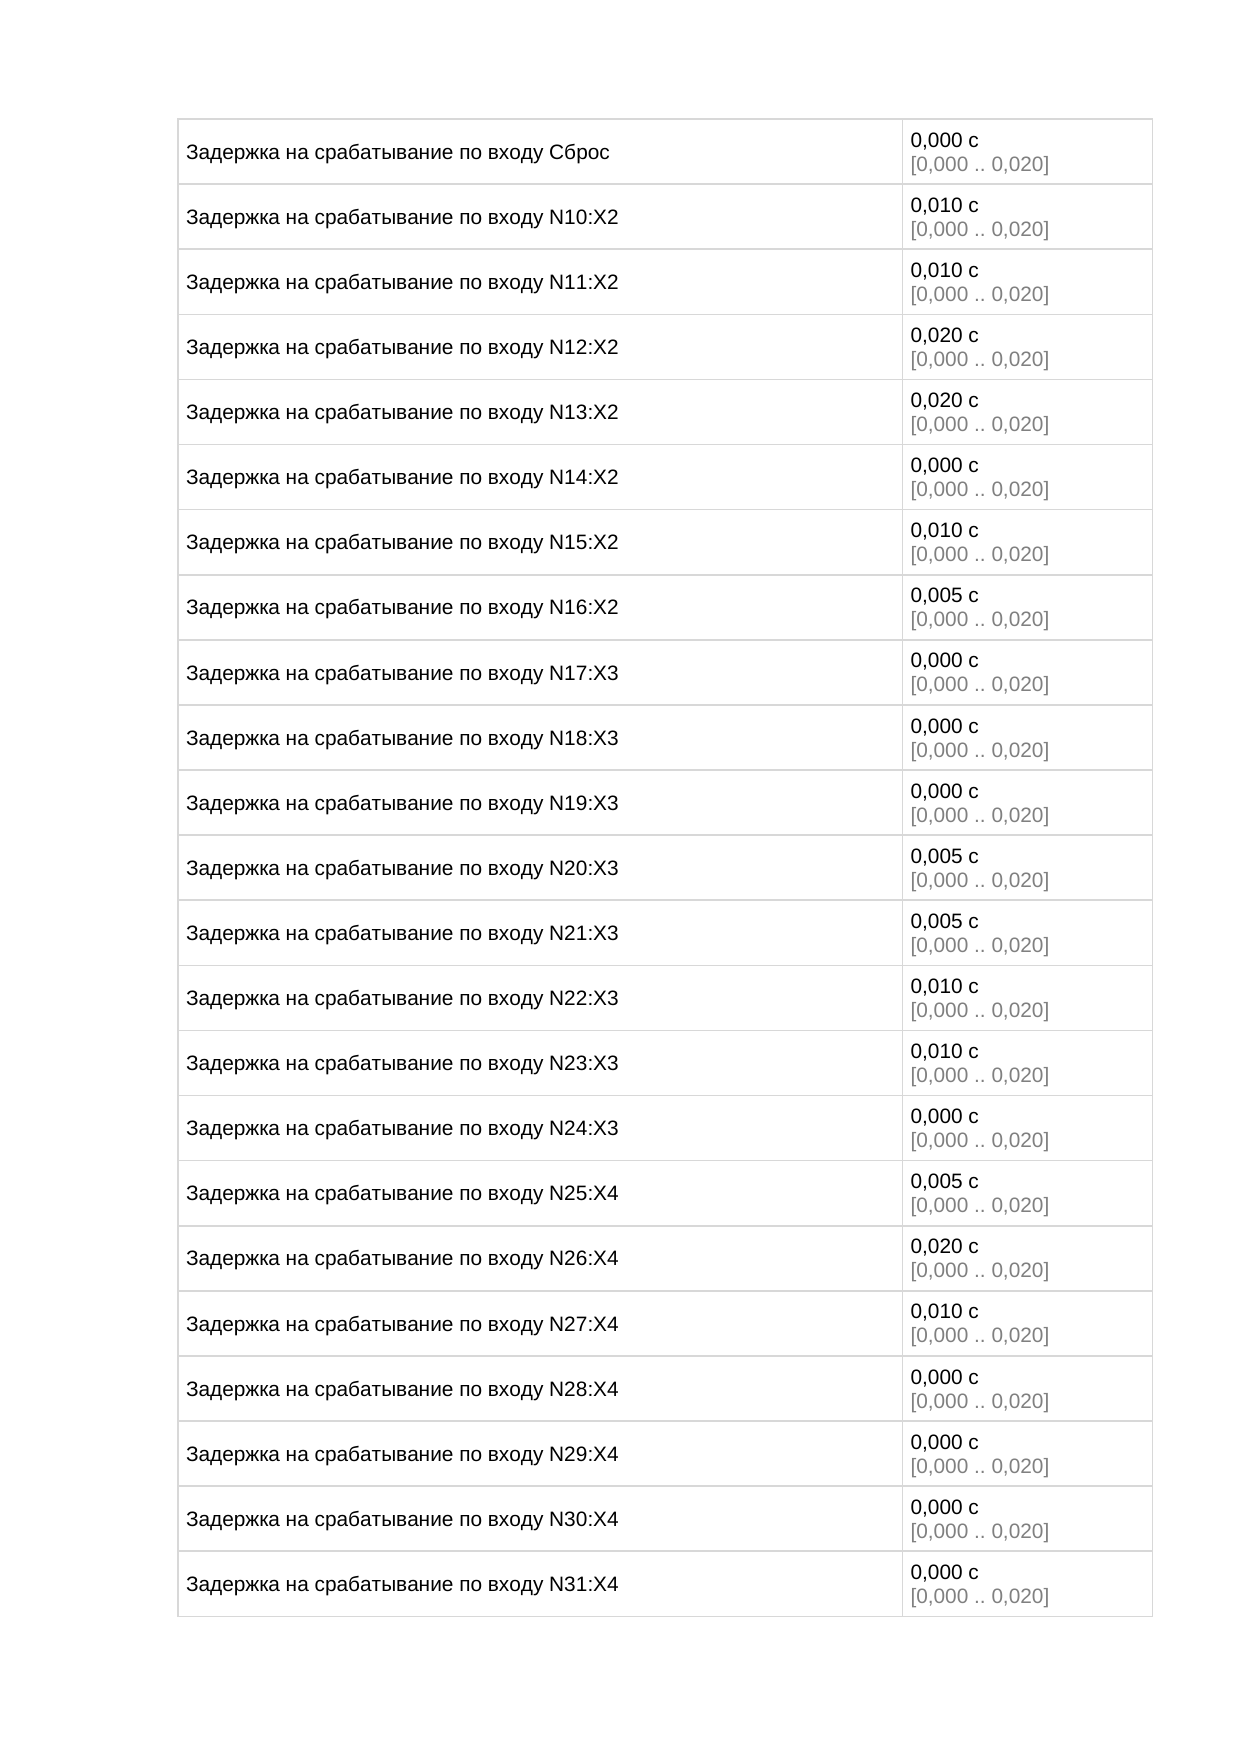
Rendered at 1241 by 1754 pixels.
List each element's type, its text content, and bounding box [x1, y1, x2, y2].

table_cell Задержка на срабатывание по входу N15:X2 [179, 510, 902, 574]
table_cell 0,000 с [0,000 .. 0,020] [903, 1357, 1152, 1420]
table_cell 0,005 с [0,000 .. 0,020] [903, 576, 1152, 639]
table_cell Задержка на срабатывание по входу N26:X4 [179, 1227, 902, 1290]
table_cell 0,000 с [0,000 .. 0,020] [903, 1422, 1152, 1485]
table_cell Задержка на срабатывание по входу N27:X4 [179, 1292, 902, 1355]
table_cell Задержка на срабатывание по входу N19:X3 [179, 771, 902, 834]
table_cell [903, 120, 1152, 183]
table_cell 0,010 с [0,000 .. 0,020] [903, 1292, 1152, 1355]
table_cell 0,020 с [0,000 .. 0,020] [903, 1227, 1152, 1290]
table_cell Задержка на срабатывание по входу N14:X2 [179, 445, 902, 509]
table_cell 0,020 с [0,000 .. 0,020] [903, 380, 1152, 444]
table_cell Задержка на срабатывание по входу N28:X4 [179, 1357, 902, 1420]
table_cell 0,005 с [0,000 .. 0,020] [903, 901, 1152, 964]
table_cell Задержка на срабатывание по входу N13:X2 [179, 380, 902, 444]
table_cell 0,010 с [0,000 .. 0,020] [903, 1031, 1152, 1095]
table_cell 0,005 с [0,000 .. 0,020] [903, 1161, 1152, 1225]
table_cell 0,000 с [0,000 .. 0,020] [903, 1096, 1152, 1160]
table_cell 0,000 с [0,000 .. 0,020] [903, 771, 1152, 834]
table_cell Задержка на срабатывание по входу Сброс [179, 120, 902, 183]
table_cell Задержка на срабатывание по входу N31:X4 [179, 1552, 902, 1616]
table_cell Задержка на срабатывание по входу N24:X3 [179, 1096, 902, 1160]
table_cell Задержка на срабатывание по входу N23:X3 [179, 1031, 902, 1095]
table_cell Задержка на срабатывание по входу N30:X4 [179, 1487, 902, 1550]
table_cell 0,010 с [0,000 .. 0,020] [903, 966, 1152, 1029]
table_cell Задержка на срабатывание по входу N22:X3 [179, 966, 902, 1029]
table_cell 0,000 с [0,000 .. 0,020] [903, 641, 1152, 704]
table_cell 0,005 с [0,000 .. 0,020] [903, 836, 1152, 899]
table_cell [903, 1552, 1152, 1616]
table_cell 0,020 с [0,000 .. 0,020] [903, 315, 1152, 378]
table_cell 0,010 с [0,000 .. 0,020] [903, 250, 1152, 313]
table_cell 0,000 с [0,000 .. 0,020] [903, 706, 1152, 769]
table_cell Задержка на срабатывание по входу N21:X3 [179, 901, 902, 964]
table_cell Задержка на срабатывание по входу N18:X3 [179, 706, 902, 769]
table_cell 0,010 с [0,000 .. 0,020] [903, 510, 1152, 574]
table_cell Задержка на срабатывание по входу N10:X2 [179, 185, 902, 248]
table_cell Задержка на срабатывание по входу N12:X2 [179, 315, 902, 378]
table_cell Задержка на срабатывание по входу N29:X4 [179, 1422, 902, 1485]
table_cell Задержка на срабатывание по входу N16:X2 [179, 576, 902, 639]
table_cell Задержка на срабатывание по входу N25:X4 [179, 1161, 902, 1225]
table_cell 0,000 с [0,000 .. 0,020] [903, 1487, 1152, 1550]
table_cell 0,000 с [0,000 .. 0,020] [903, 445, 1152, 509]
table_cell Задержка на срабатывание по входу N20:X3 [179, 836, 902, 899]
table_cell Задержка на срабатывание по входу N11:X2 [179, 250, 902, 313]
table_cell 0,010 с [0,000 .. 0,020] [903, 185, 1152, 248]
table_cell Задержка на срабатывание по входу N17:X3 [179, 641, 902, 704]
